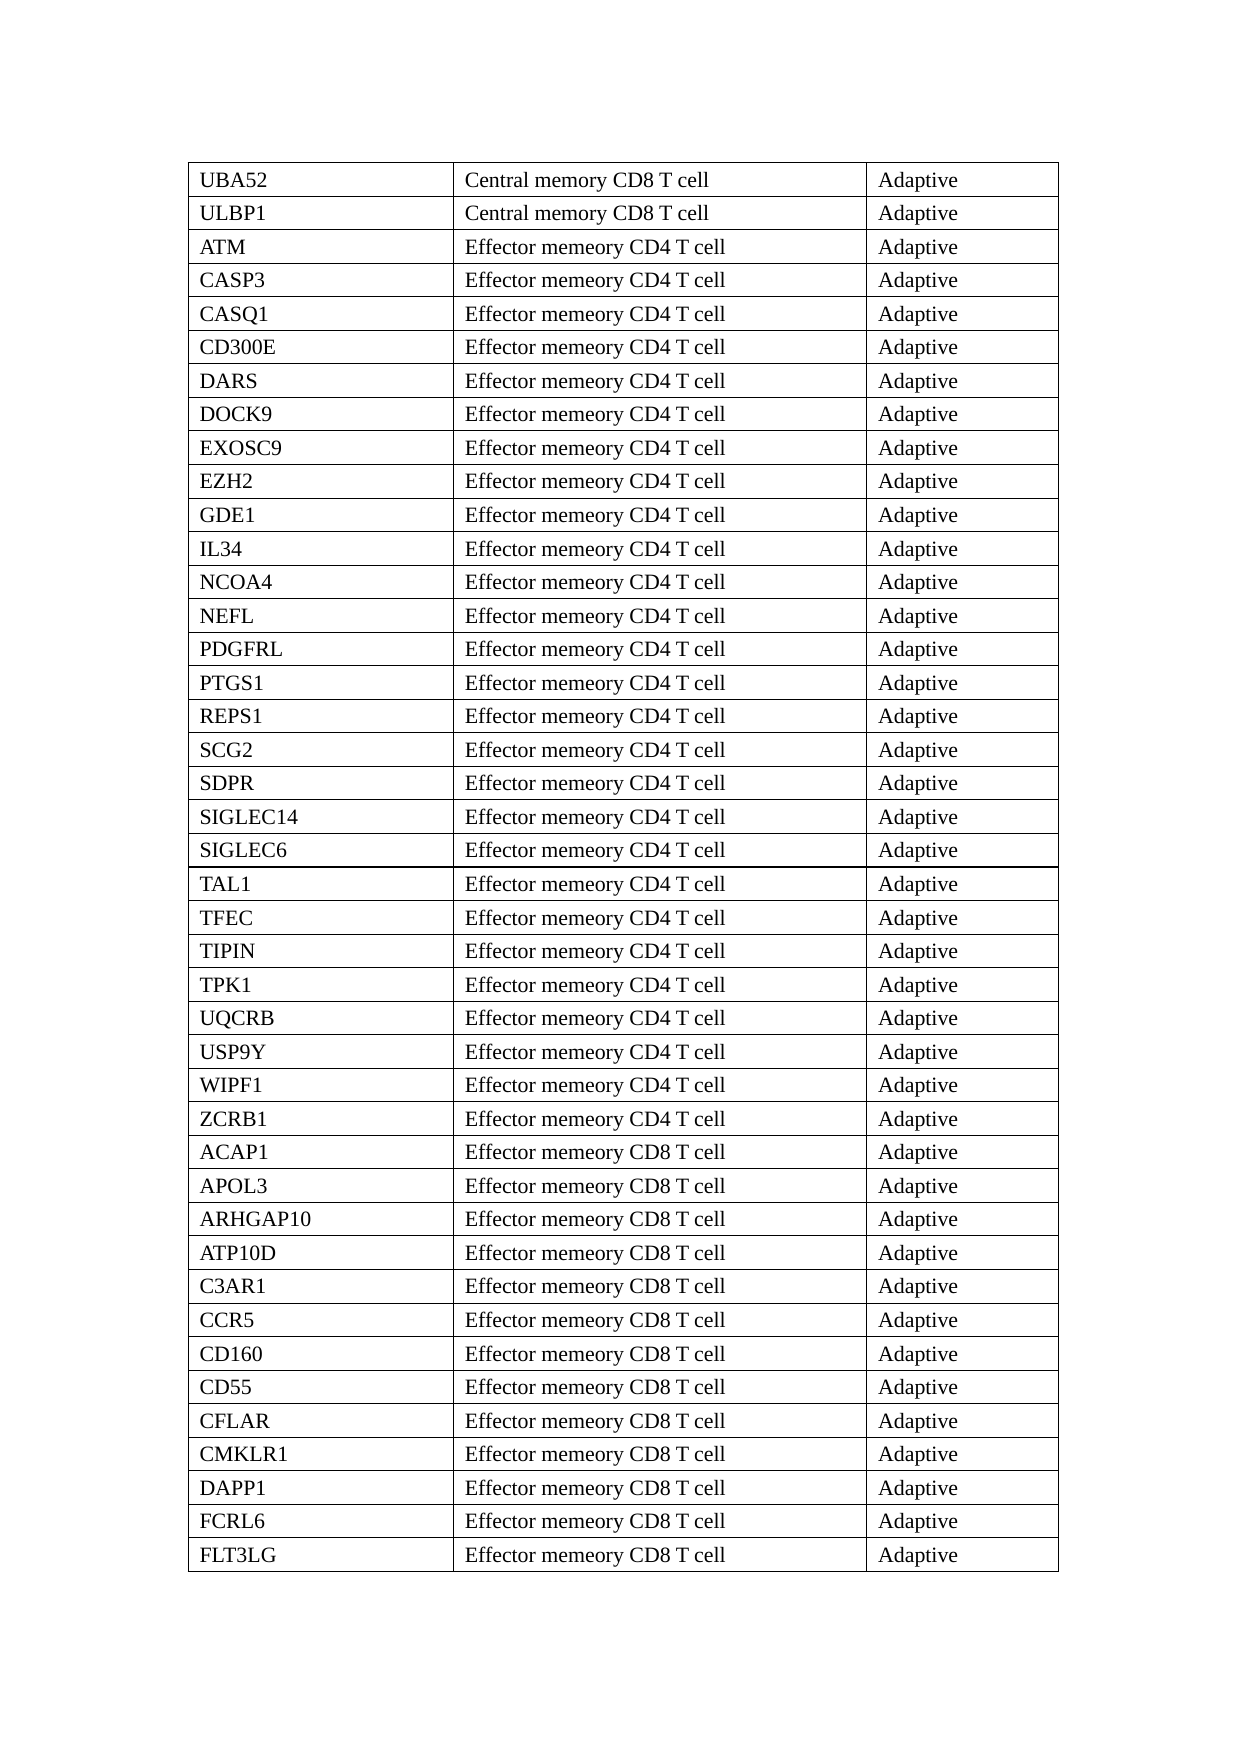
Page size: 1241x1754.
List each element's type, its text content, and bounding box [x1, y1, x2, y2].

table_cell WIPF1 [189, 1069, 453, 1101]
table_cell Adaptive [867, 633, 1058, 665]
table_cell CD160 [189, 1337, 453, 1369]
table_cell Adaptive [867, 1304, 1058, 1336]
table_cell Effector memeory CD8 T cell [454, 1371, 866, 1403]
table_cell Effector memeory CD4 T cell [454, 666, 866, 699]
table_cell Central memory CD8 T cell [454, 197, 866, 229]
table_cell Adaptive [867, 163, 1058, 196]
table_cell Effector memeory CD4 T cell [454, 465, 866, 497]
table_cell Adaptive [867, 1471, 1058, 1504]
table_cell GDE1 [189, 499, 453, 531]
table_cell Adaptive [867, 1270, 1058, 1302]
table_cell Adaptive [867, 800, 1058, 833]
table_cell Effector memeory CD4 T cell [454, 1002, 866, 1034]
table_cell Adaptive [867, 297, 1058, 330]
table_cell REPS1 [189, 700, 453, 732]
table_cell Adaptive [867, 767, 1058, 799]
table_cell Effector memeory CD4 T cell [454, 700, 866, 732]
table_cell Effector memeory CD4 T cell [454, 364, 866, 397]
table_cell Adaptive [867, 599, 1058, 632]
table_cell Adaptive [867, 364, 1058, 397]
table_cell DARS [189, 364, 453, 397]
table_cell Effector memeory CD4 T cell [454, 264, 866, 296]
table_cell Effector memeory CD8 T cell [454, 1169, 866, 1202]
table_cell APOL3 [189, 1169, 453, 1202]
table_cell Effector memeory CD8 T cell [454, 1203, 866, 1235]
table_cell ARHGAP10 [189, 1203, 453, 1235]
table_cell Adaptive [867, 901, 1058, 933]
table_cell TPK1 [189, 968, 453, 1001]
table_cell USP9Y [189, 1035, 453, 1068]
table_cell Adaptive [867, 834, 1058, 866]
table_cell Effector memeory CD4 T cell [454, 767, 866, 799]
table_cell Adaptive [867, 666, 1058, 699]
table_cell ATM [189, 230, 453, 263]
table_cell Effector memeory CD4 T cell [454, 1035, 866, 1068]
table_cell PDGFRL [189, 633, 453, 665]
table_cell EXOSC9 [189, 431, 453, 464]
table_cell Effector memeory CD4 T cell [454, 331, 866, 363]
table_cell Effector memeory CD4 T cell [454, 1102, 866, 1135]
table_cell Adaptive [867, 935, 1058, 967]
table_cell ACAP1 [189, 1136, 453, 1168]
table_cell Adaptive [867, 1236, 1058, 1269]
table_cell Adaptive [867, 398, 1058, 430]
table_cell DOCK9 [189, 398, 453, 430]
table_cell Adaptive [867, 1371, 1058, 1403]
table_cell Effector memeory CD4 T cell [454, 297, 866, 330]
table_cell Adaptive [867, 1203, 1058, 1235]
table_cell SIGLEC14 [189, 800, 453, 833]
table_cell UQCRB [189, 1002, 453, 1034]
table_cell Adaptive [867, 1337, 1058, 1369]
table_cell Effector memeory CD4 T cell [454, 733, 866, 766]
table_cell Adaptive [867, 230, 1058, 263]
table_cell Effector memeory CD8 T cell [454, 1236, 866, 1269]
table_cell Effector memeory CD8 T cell [454, 1136, 866, 1168]
table_cell TAL1 [189, 868, 453, 900]
table_cell Adaptive [867, 700, 1058, 732]
table_cell NEFL [189, 599, 453, 632]
table_cell DAPP1 [189, 1471, 453, 1504]
table_cell CASQ1 [189, 297, 453, 330]
table_cell Adaptive [867, 1035, 1058, 1068]
table_cell Adaptive [867, 1538, 1058, 1571]
table_cell CCR5 [189, 1304, 453, 1336]
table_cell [454, 163, 866, 196]
table_cell ULBP1 [189, 197, 453, 229]
table_cell Adaptive [867, 1102, 1058, 1135]
table_cell Effector memeory CD8 T cell [454, 1304, 866, 1336]
table_cell Effector memeory CD4 T cell [454, 901, 866, 933]
table_cell TFEC [189, 901, 453, 933]
table_cell Adaptive [867, 264, 1058, 296]
table_cell Adaptive [867, 1002, 1058, 1034]
table_cell Adaptive [867, 499, 1058, 531]
table_cell ATP10D [189, 1236, 453, 1269]
table_cell Effector memeory CD4 T cell [454, 532, 866, 564]
table_cell Effector memeory CD4 T cell [454, 230, 866, 263]
table_cell Effector memeory CD8 T cell [454, 1404, 866, 1437]
table_cell SIGLEC6 [189, 834, 453, 866]
table_cell Effector memeory CD8 T cell [454, 1337, 866, 1369]
table_cell CD300E [189, 331, 453, 363]
table_cell CD55 [189, 1371, 453, 1403]
table_cell Adaptive [867, 968, 1058, 1001]
table_cell Effector memeory CD4 T cell [454, 566, 866, 598]
table_cell Adaptive [867, 532, 1058, 564]
table_cell Effector memeory CD4 T cell [454, 1069, 866, 1101]
table_cell FCRL6 [189, 1505, 453, 1537]
table_cell Effector memeory CD8 T cell [454, 1270, 866, 1302]
table_cell Adaptive [867, 1136, 1058, 1168]
table_cell PTGS1 [189, 666, 453, 699]
table_cell Effector memeory CD4 T cell [454, 834, 866, 866]
table_cell Effector memeory CD8 T cell [454, 1438, 866, 1470]
table_cell Adaptive [867, 868, 1058, 900]
table_cell SCG2 [189, 733, 453, 766]
table_cell Effector memeory CD4 T cell [454, 800, 866, 833]
table_cell UBA52 [189, 163, 453, 196]
table_cell Effector memeory CD4 T cell [454, 633, 866, 665]
table_cell Adaptive [867, 1438, 1058, 1470]
table_cell Adaptive [867, 1505, 1058, 1537]
table_cell Effector memeory CD4 T cell [454, 935, 866, 967]
table_cell CMKLR1 [189, 1438, 453, 1470]
table_cell EZH2 [189, 465, 453, 497]
table_cell CASP3 [189, 264, 453, 296]
table_cell FLT3LG [189, 1538, 453, 1571]
table_cell Adaptive [867, 566, 1058, 598]
table_cell Adaptive [867, 431, 1058, 464]
table_cell ZCRB1 [189, 1102, 453, 1135]
table_cell IL34 [189, 532, 453, 564]
table_cell Effector memeory CD8 T cell [454, 1471, 866, 1504]
table_cell Adaptive [867, 1069, 1058, 1101]
table_cell Adaptive [867, 733, 1058, 766]
table_cell C3AR1 [189, 1270, 453, 1302]
table_cell NCOA4 [189, 566, 453, 598]
table_cell Effector memeory CD4 T cell [454, 868, 866, 900]
table_cell Effector memeory CD4 T cell [454, 968, 866, 1001]
table_cell Effector memeory CD4 T cell [454, 431, 866, 464]
table_cell Effector memeory CD4 T cell [454, 398, 866, 430]
table_cell Adaptive [867, 197, 1058, 229]
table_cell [454, 1538, 866, 1571]
table_cell Adaptive [867, 1404, 1058, 1437]
table_cell Effector memeory CD8 T cell [454, 1505, 866, 1537]
table_cell Effector memeory CD4 T cell [454, 599, 866, 632]
table_cell Adaptive [867, 1169, 1058, 1202]
table_cell CFLAR [189, 1404, 453, 1437]
table_cell Effector memeory CD4 T cell [454, 499, 866, 531]
table_cell SDPR [189, 767, 453, 799]
table_cell Adaptive [867, 465, 1058, 497]
table_cell Adaptive [867, 331, 1058, 363]
table_cell TIPIN [189, 935, 453, 967]
